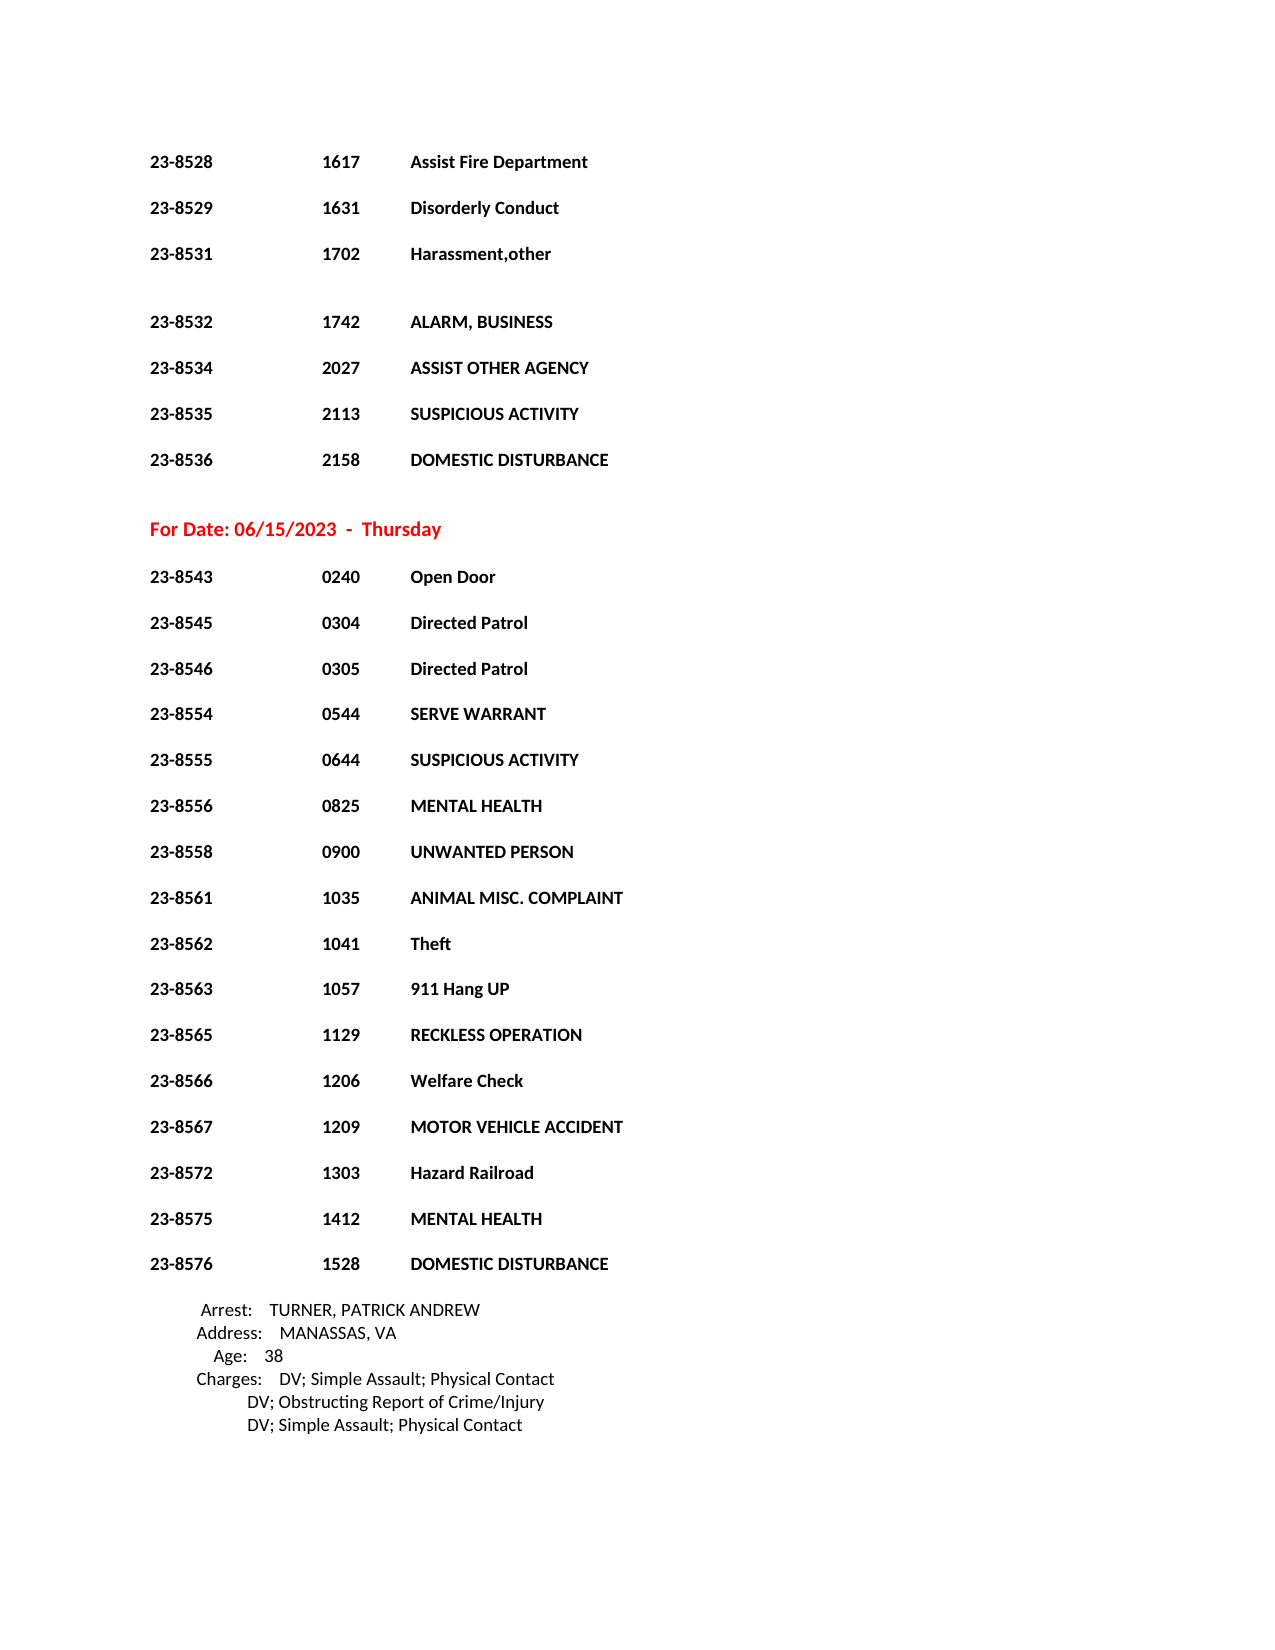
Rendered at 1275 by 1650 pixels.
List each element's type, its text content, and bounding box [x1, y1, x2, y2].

text 23-8554 0544 SERVE WARRANT [150, 702, 1125, 725]
text 23-8555 0644 SUSPICIOUS ACTIVITY [150, 748, 1125, 771]
text Arrest: TURNER, PATRICK ANDREW [150, 1298, 1125, 1321]
text 23-8572 1303 Hazard Railroad [150, 1161, 1125, 1184]
text For Date: 06/15/2023 - Thursday [150, 517, 1125, 542]
text 23-8546 0305 Directed Patrol [150, 657, 1125, 679]
text 23-8567 1209 MOTOR VEHICLE ACCIDENT [150, 1115, 1125, 1138]
text 23-8558 0900 UNWANTED PERSON [150, 840, 1125, 863]
text 23-8566 1206 Welfare Check [150, 1069, 1125, 1092]
text 23-8536 2158 DOMESTIC DISTURBANCE [150, 448, 1125, 471]
text 23-8534 2027 ASSIST OTHER AGENCY [150, 356, 1125, 379]
text 23-8575 1412 MENTAL HEALTH [150, 1207, 1125, 1229]
text 23-8576 1528 DOMESTIC DISTURBANCE [150, 1252, 1125, 1275]
text 23-8561 1035 ANIMAL MISC. COMPLAINT [150, 886, 1125, 909]
text Address: MANASSAS, VA [150, 1321, 1125, 1344]
text DV; Simple Assault; Physical Contact [150, 1413, 1125, 1436]
text 23-8562 1041 Theft [150, 932, 1125, 954]
text 23-8528 1617 Assist Fire Department [150, 150, 1125, 173]
text 23-8545 0304 Directed Patrol [150, 611, 1125, 634]
text DV; Obstructing Report of Crime/Injury [150, 1390, 1125, 1413]
text 23-8532 1742 ALARM, BUSINESS [150, 310, 1125, 333]
text 23-8529 1631 Disorderly Conduct [150, 196, 1125, 219]
text Age: 38 [150, 1344, 1125, 1367]
text 23-8535 2113 SUSPICIOUS ACTIVITY [150, 402, 1125, 425]
text 23-8531 1702 Harassment,other [150, 242, 1125, 264]
text 23-8543 0240 Open Door [150, 565, 1125, 588]
text Charges: DV; Simple Assault; Physical Contact [150, 1367, 1125, 1390]
text 23-8556 0825 MENTAL HEALTH [150, 794, 1125, 817]
text 23-8563 1057 911 Hang UP [150, 977, 1125, 1000]
text 23-8565 1129 RECKLESS OPERATION [150, 1023, 1125, 1046]
